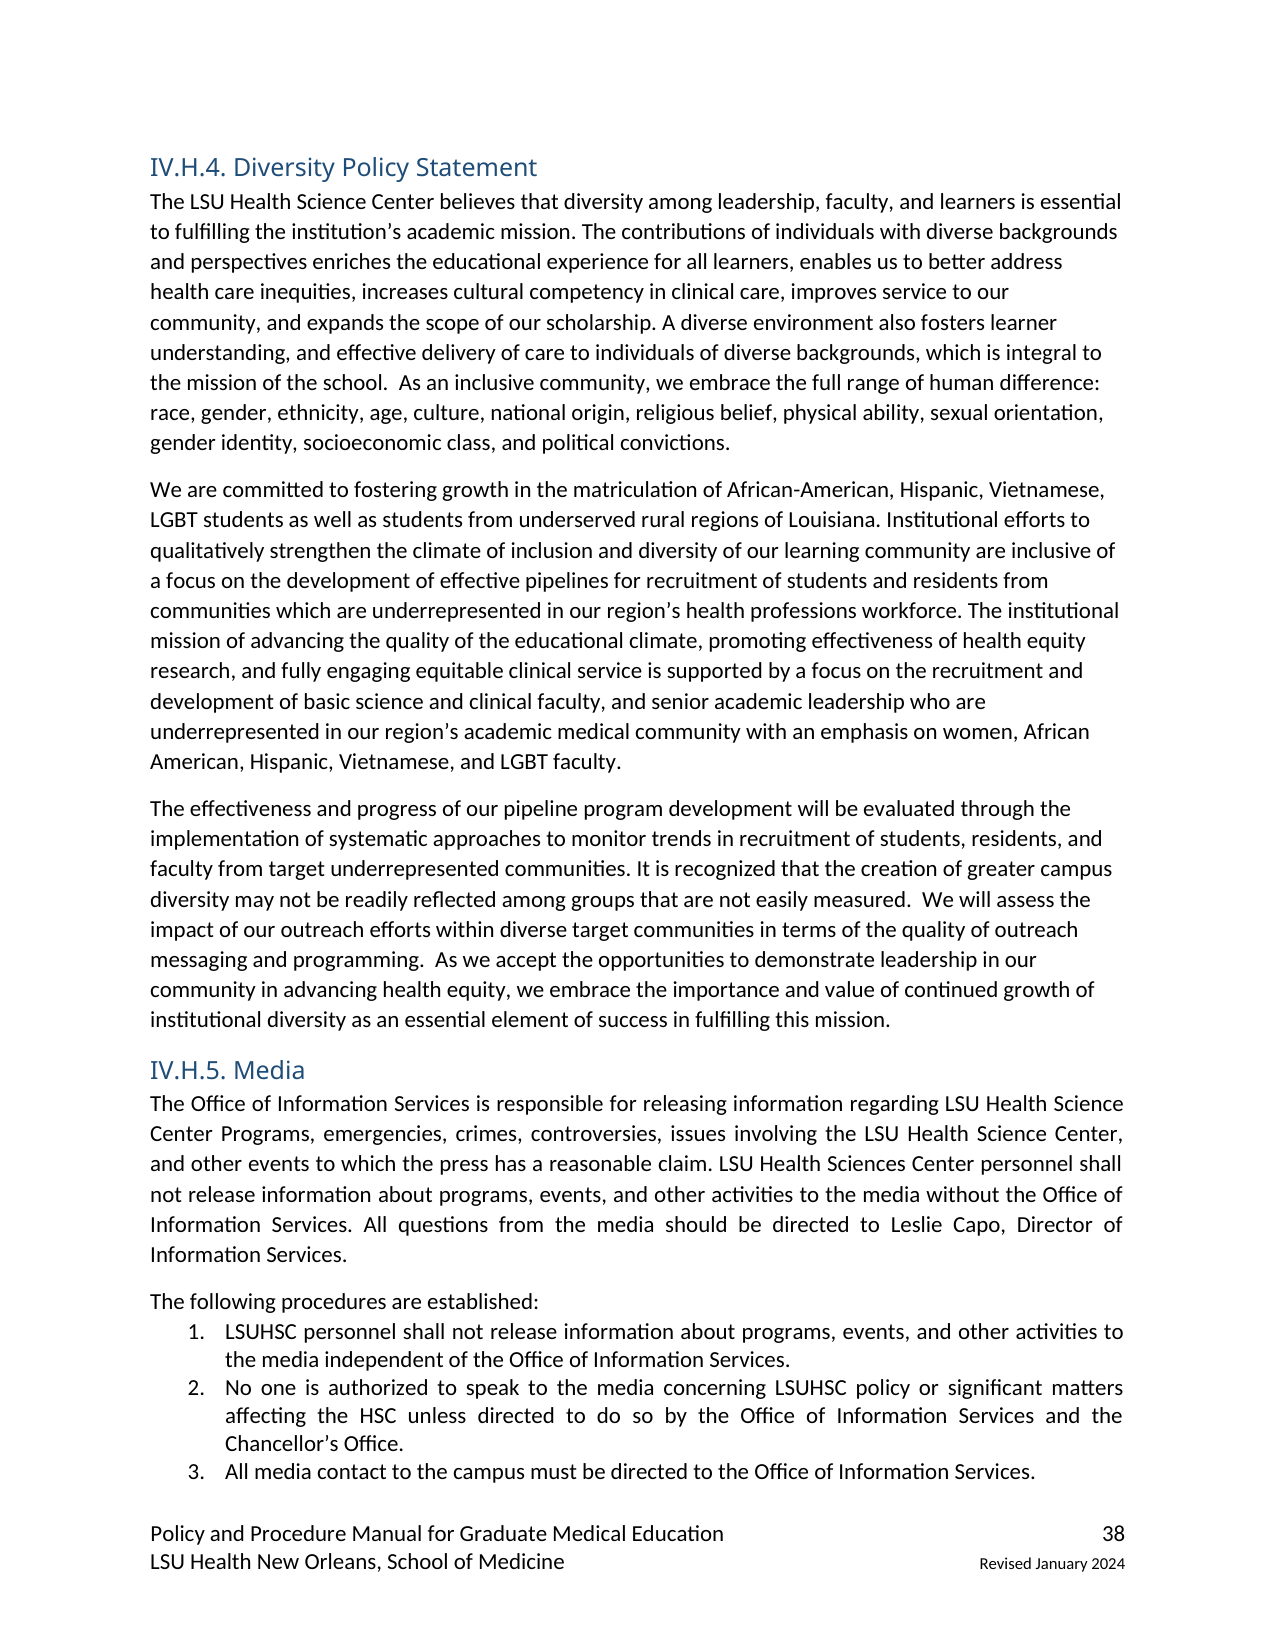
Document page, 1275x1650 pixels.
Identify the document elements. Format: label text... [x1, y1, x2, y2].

list LSUHSC personnel shall not release information about programs, events, and other activities to the media independent of the Office of Information Services. [187, 1317, 1125, 1373]
subtitle IV.H.5. Media [150, 1052, 1125, 1086]
subtitle IV.H.4. Diversity Policy Statement [150, 150, 1125, 184]
text We are committed to fostering growth in the matriculation of African-American, Hispanic, Vietnamese, LGBT students as well as students from underserved rural regions of Louisiana. Institutional efforts to qualitatively strengthen the climate of inclusion and diversity of our learning community are inclusive of a focus on the development of effective pipelines for recruitment of students and residents from communities which are underrepresented in our region’s health professions workforce. The institutional mission of advancing the quality of the educational climate, promoting effectiveness of health equity research, and fully engaging equitable clinical service is supported by a focus on the recruitment and development of basic science and clinical faculty, and senior academic leadership who are underrepresented in our region’s academic medical community with an emphasis on women, African American, Hispanic, Vietnamese, and LGBT faculty. [150, 475, 1125, 775]
text The LSU Health Science Center believes that diversity among leadership, faculty, and learners is essential to fulfilling the institution’s academic mission. The contributions of individuals with diverse backgrounds and perspectives enriches the educational experience for all learners, enables us to better address health care inequities, increases cultural competency in clinical care, improves service to our community, and expands the scope of our scholarship. A diverse environment also fosters learner understanding, and effective delivery of care to individuals of diverse backgrounds, which is integral to the mission of the school. As an inclusive community, we embrace the full range of human difference: race, gender, ethnicity, age, culture, national origin, religious belief, physical ability, sexual orientation, gender identity, socioeconomic class, and political convictions. [150, 187, 1125, 456]
text The Office of Information Services is responsible for releasing information regarding LSU Health Science Center Programs, emergencies, crimes, controversies, issues involving the LSU Health Science Center, and other events to which the press has a reasonable claim. LSU Health Sciences Center personnel shall not release information about programs, events, and other activities to the media without the Office of Information Services. All questions from the media should be directed to Leslie Capo, Director of Information Services. [150, 1089, 1125, 1268]
text The effectiveness and progress of our pipeline program development will be evaluated through the implementation of systematic approaches to monitor trends in recruitment of students, residents, and faculty from target underrepresented communities. It is recognized that the creation of greater campus diversity may not be readily reflected among groups that are not easily measured. We will assess the impact of our outreach efforts within diverse target communities in terms of the quality of outreach messaging and programming. As we accept the opportunities to demonstrate leadership in our community in advancing health equity, we embrace the importance and value of continued growth of institutional diversity as an essential element of success in fulfilling this mission. [150, 794, 1125, 1033]
text The following procedures are established: [150, 1287, 1125, 1315]
list No one is authorized to speak to the media concerning LSUHSC policy or significant matters affecting the HSC unless directed to do so by the Office of Information Services and the Chancellor’s Office. [187, 1373, 1125, 1457]
list All media contact to the campus must be directed to the Office of Information Services. [187, 1457, 1125, 1485]
